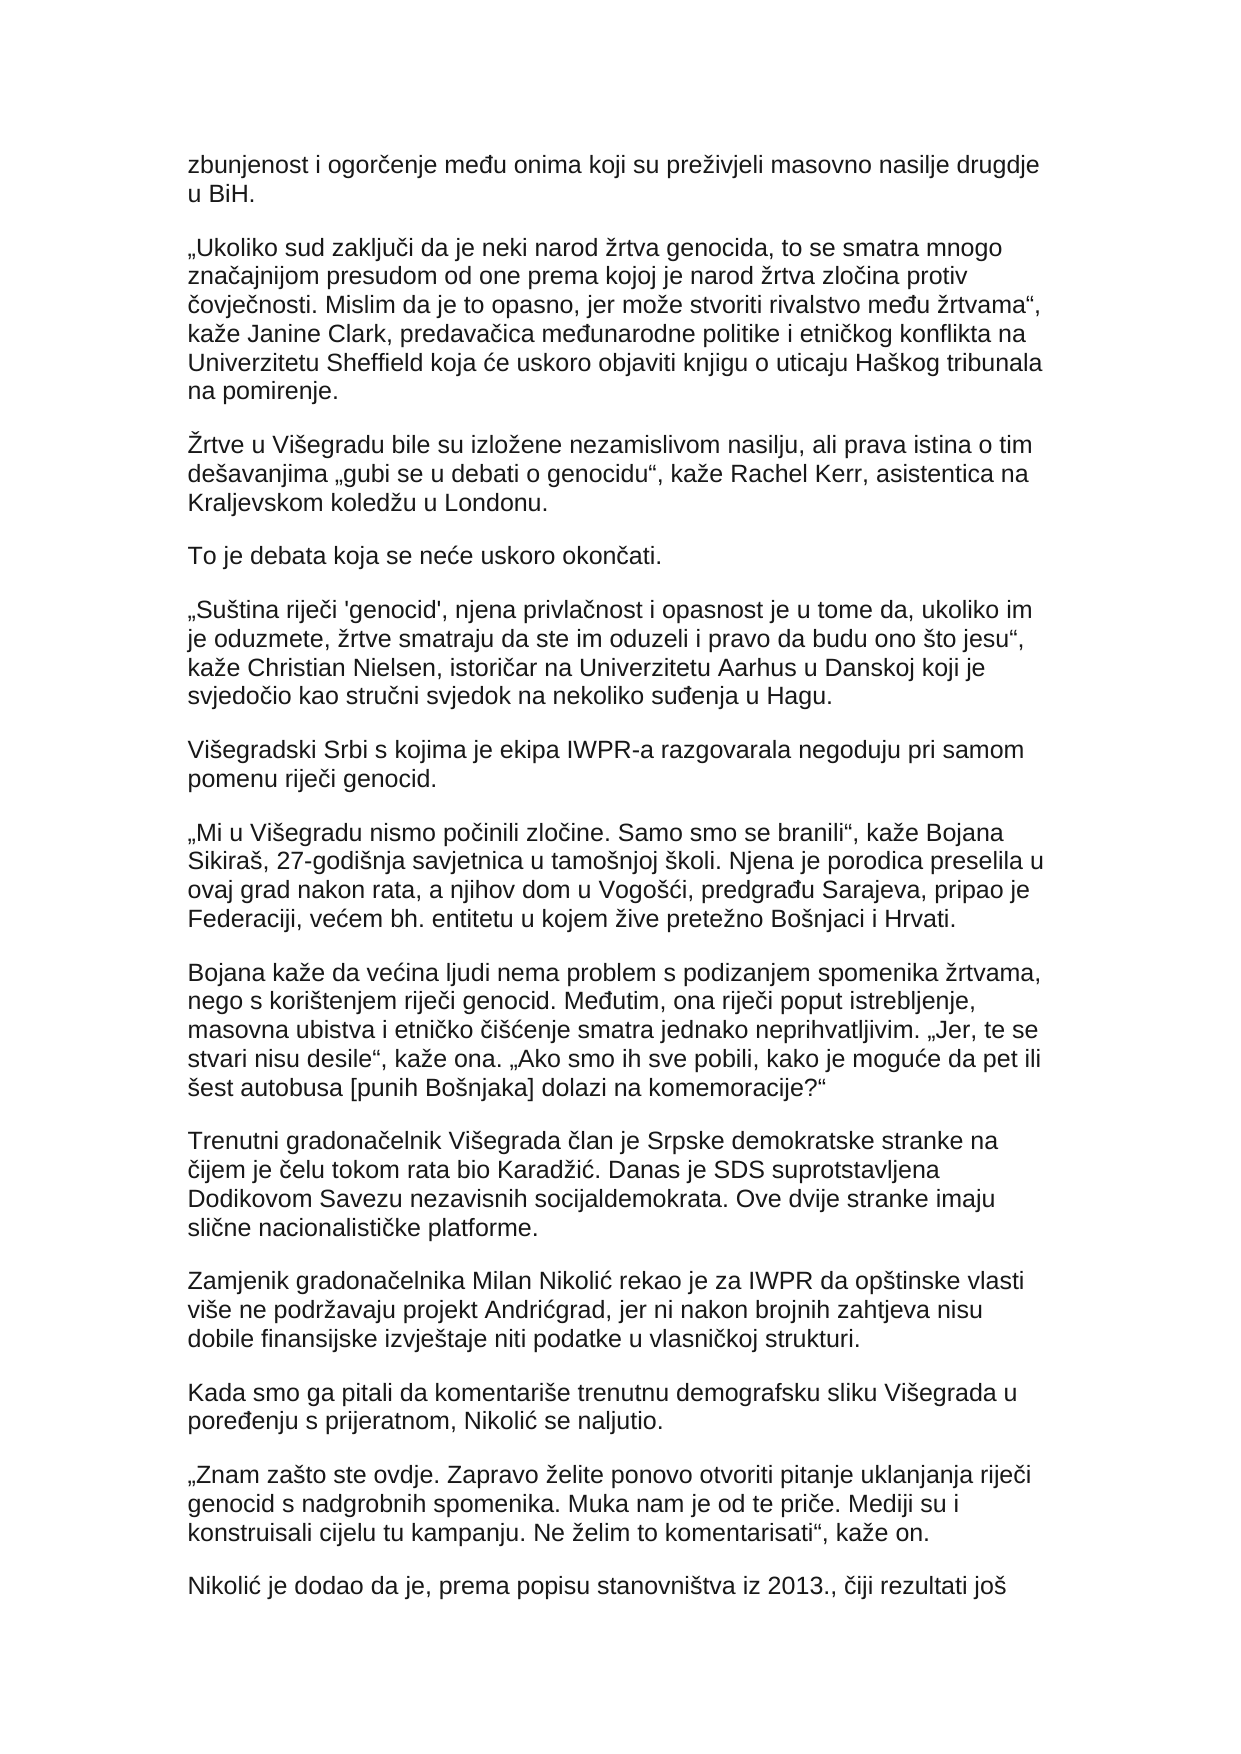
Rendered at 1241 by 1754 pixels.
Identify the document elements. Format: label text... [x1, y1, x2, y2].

text „Znam zašto ste ovdje. Zapravo želite ponovo otvoriti pitanje uklanjanja riječi genocid s nadgrobnih spomenika. Muka nam je od te priče. Mediji su i konstruisali cijelu tu kampanju. Ne želim to komentarisati“, kaže on. [187, 1460, 1053, 1546]
text „Ukoliko sud zaključi da je neki narod žrtva genocida, to se smatra mnogo značajnijom presudom od one prema kojoj je narod žrtva zločina protiv čovječnosti. Mislim da je to opasno, jer može stvoriti rivalstvo među žrtvama“, kaže Janine Clark, predavačica međunarodne politike i etničkog konflikta na Univerzitetu Sheffield koja će uskoro objaviti knjigu o uticaju Haškog tribunala na pomirenje. [187, 232, 1053, 405]
text Trenutni gradonačelnik Višegrada član je Srpske demokratske stranke na čijem je čelu tokom rata bio Karadžić. Danas je SDS suprotstavljena Dodikovom Savezu nezavisnih socijaldemokrata. Ove dvije stranke imaju slične nacionalističke platforme. [187, 1126, 1053, 1241]
text Bojana kaže da većina ljudi nema problem s podizanjem spomenika žrtvama, nego s korištenjem riječi genocid. Međutim, ona riječi poput istrebljenje, masovna ubistva i etničko čišćenje smatra jednako neprihvatljivim. „Jer, te se stvari nisu desile“, kaže ona. „Ako smo ih sve pobili, kako je moguće da pet ili šest autobusa [punih Bošnjaka] dolazi na komemoracije?“ [187, 957, 1053, 1101]
text „Suština riječi 'genocid', njena privlačnost i opasnost je u tome da, ukoliko im je oduzmete, žrtve smatraju da ste im oduzeli i pravo da budu ono što jesu“, kaže Christian Nielsen, istoričar na Univerzitetu Aarhus u Danskoj koji je svjedočio kao stručni svjedok na nekoliko suđenja u Hagu. [187, 595, 1053, 710]
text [187, 1571, 1053, 1600]
text Zamjenik gradonačelnika Milan Nikolić rekao je za IWPR da opštinske vlasti više ne podržavaju projekt Andrićgrad, jer ni nakon brojnih zahtjeva nisu dobile finansijske izvještaje niti podatke u vlasničkoj strukturi. [187, 1266, 1053, 1352]
text „Mi u Višegradu nismo počinili zločine. Samo smo se branili“, kaže Bojana Sikiraš, 27-godišnja savjetnica u tamošnjoj školi. Njena je porodica preselila u ovaj grad nakon rata, a njihov dom u Vogošći, predgrađu Sarajeva, pripao je Federaciji, većem bh. entitetu u kojem žive pretežno Bošnjaci i Hrvati. [187, 817, 1053, 932]
text Višegradski Srbi s kojima je ekipa IWPR-a razgovarala negoduju pri samom pomenu riječi genocid. [187, 735, 1053, 792]
text Žrtve u Višegradu bile su izložene nezamislivom nasilju, ali prava istina o tim dešavanjima „gubi se u debati o genocidu“, kaže Rachel Kerr, asistentica na Kraljevskom koledžu u Londonu. [187, 430, 1053, 516]
text To je debata koja se neće uskoro okončati. [187, 541, 1053, 570]
text Kada smo ga pitali da komentariše trenutnu demografsku sliku Višegrada u poređenju s prijeratnom, Nikolić se naljutio. [187, 1377, 1053, 1435]
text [187, 150, 1053, 207]
